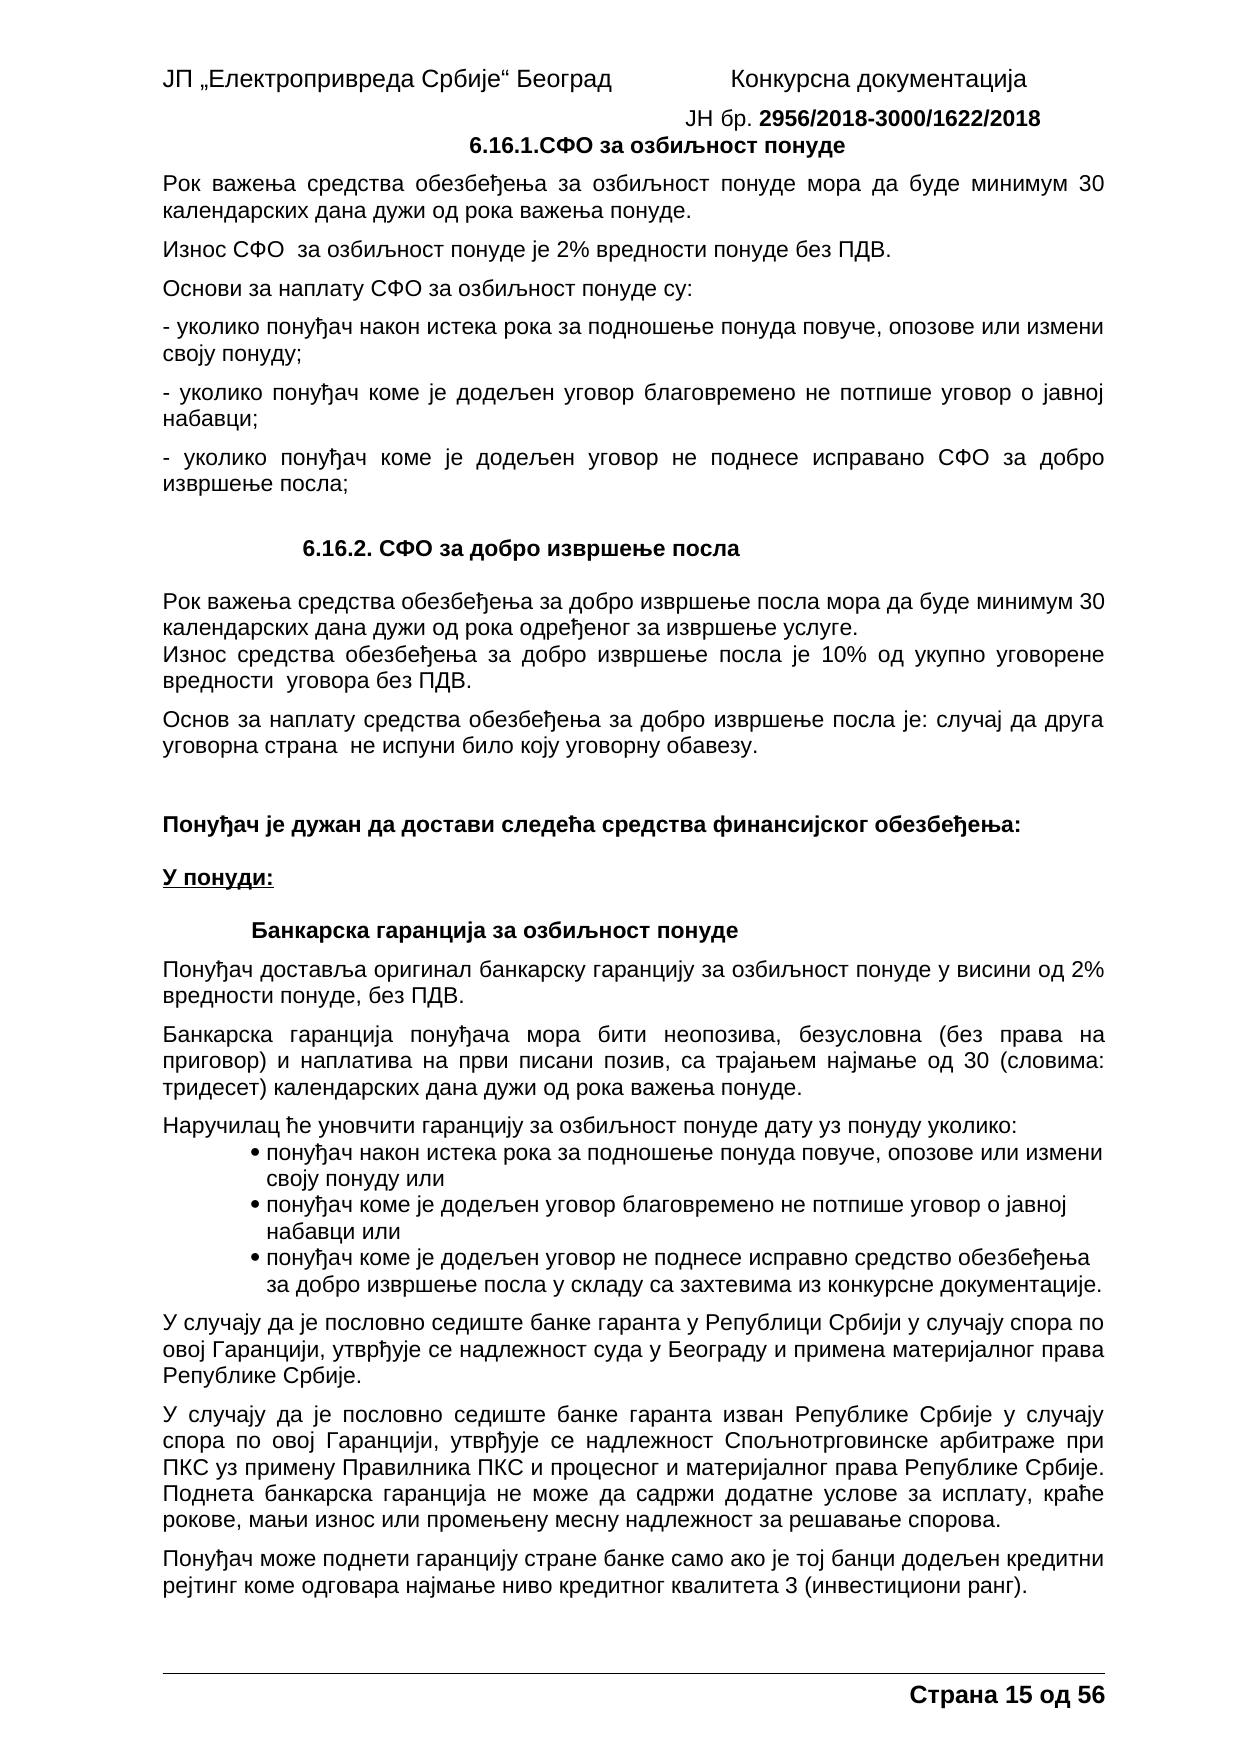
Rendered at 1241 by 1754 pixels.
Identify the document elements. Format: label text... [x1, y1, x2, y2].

text - уколико понуђач коме је додељен уговор благовремено не потпише уговор о јавној набавци; [162, 378, 1105, 431]
text У понуди: [162, 864, 1105, 890]
text Понуђач може поднети гаранцију стране банке само ако је тој банци додељен кредитни рејтинг коме одговара најмање ниво кредитног квалитета 3 (инвестициони ранг). [162, 1545, 1105, 1598]
text Рок важења средства обезбеђења за добро извршење посла мора да буде минимум 30 календарских дана дужи од рока одређеног за извршење услуге. [162, 588, 1105, 641]
text Банкарска гаранција за озбиљност понуде [251, 917, 1105, 943]
text - уколико понуђач коме је додељен уговор не поднесе исправано СФО за добро извршење посла; [162, 444, 1105, 496]
text 6.16.2. СФО за добро извршење посла [162, 535, 1105, 562]
text Износ средства обезбеђења за добро извршење посла је 10% од укупно уговорене вредности уговора без ПДВ. [162, 641, 1105, 693]
text Понуђач је дужан да достави следећа средства финансијског обезбеђења: [162, 811, 1105, 838]
text Рок важења средства обезбеђења за озбиљност понуде мора да буде минимум 30 календарских дана дужи од рока важења понуде. [162, 170, 1105, 223]
text Основ за наплату средства обезбеђења за добро извршење посла је: случај да друга уговорна страна не испуни било коју уговорну обавезу. [162, 706, 1105, 759]
list понуђач након истека рока за подношење понуда повуче, опозове или измени своју понуду или [251, 1139, 1105, 1191]
text Понуђач доставља оригинал банкарску гаранцију за озбиљност понуде у висини од 2% вредности понудe, без ПДВ. [162, 956, 1105, 1008]
text Износ СФО за озбиљност понуде је 2% вредности понуде без ПДВ. [162, 236, 1105, 262]
text У случају да је пословно седиште банке гаранта у Републици Србији у случају спора по овој Гаранцији, утврђује се надлежност суда у Београду и примена материјалног права Републике Србије. [162, 1309, 1105, 1388]
text У случају да је пословно седиште банке гаранта изван Републике Србије у случају спора по овој Гаранцији, утврђује се надлежност Спољнотрговинске арбитраже при ПКС уз примену Правилника ПКС и процесног и материјалног права Републике Србије. Поднета банкарска гаранција не може да садржи додатне услове за исплату, краће рокове, мањи износ или промењену месну надлежност за решавање спорова. [162, 1401, 1105, 1533]
text Наручилац ће уновчити гаранцију за озбиљност понуде дату уз понуду уколико: [162, 1112, 1105, 1139]
text - уколико понуђач након истека рока за подношење понуда повуче, опозове или измени своју понуду; [162, 313, 1105, 366]
list понуђач коме је додељен уговор благовремено не потпише уговор о јавној набавци или [251, 1191, 1105, 1244]
text Банкарскa гаранцијa понуђача мора бити неопозива, безусловна (без права на приговор) и наплатива на први писани позив, са трајањем најмање од 30 (словима: тридесет) календарских дана дужи од рока важења понуде. [162, 1021, 1105, 1100]
text Основи за наплату СФО за озбиљност понуде су: [162, 274, 1105, 301]
list понуђач коме је додељен уговор не поднесе исправно средство обезбеђења за добро извршење посла у складу са захтевима из конкурсне документације. [251, 1244, 1105, 1297]
text 6.16.1.СФО за озбиљност понуде [209, 132, 1105, 158]
